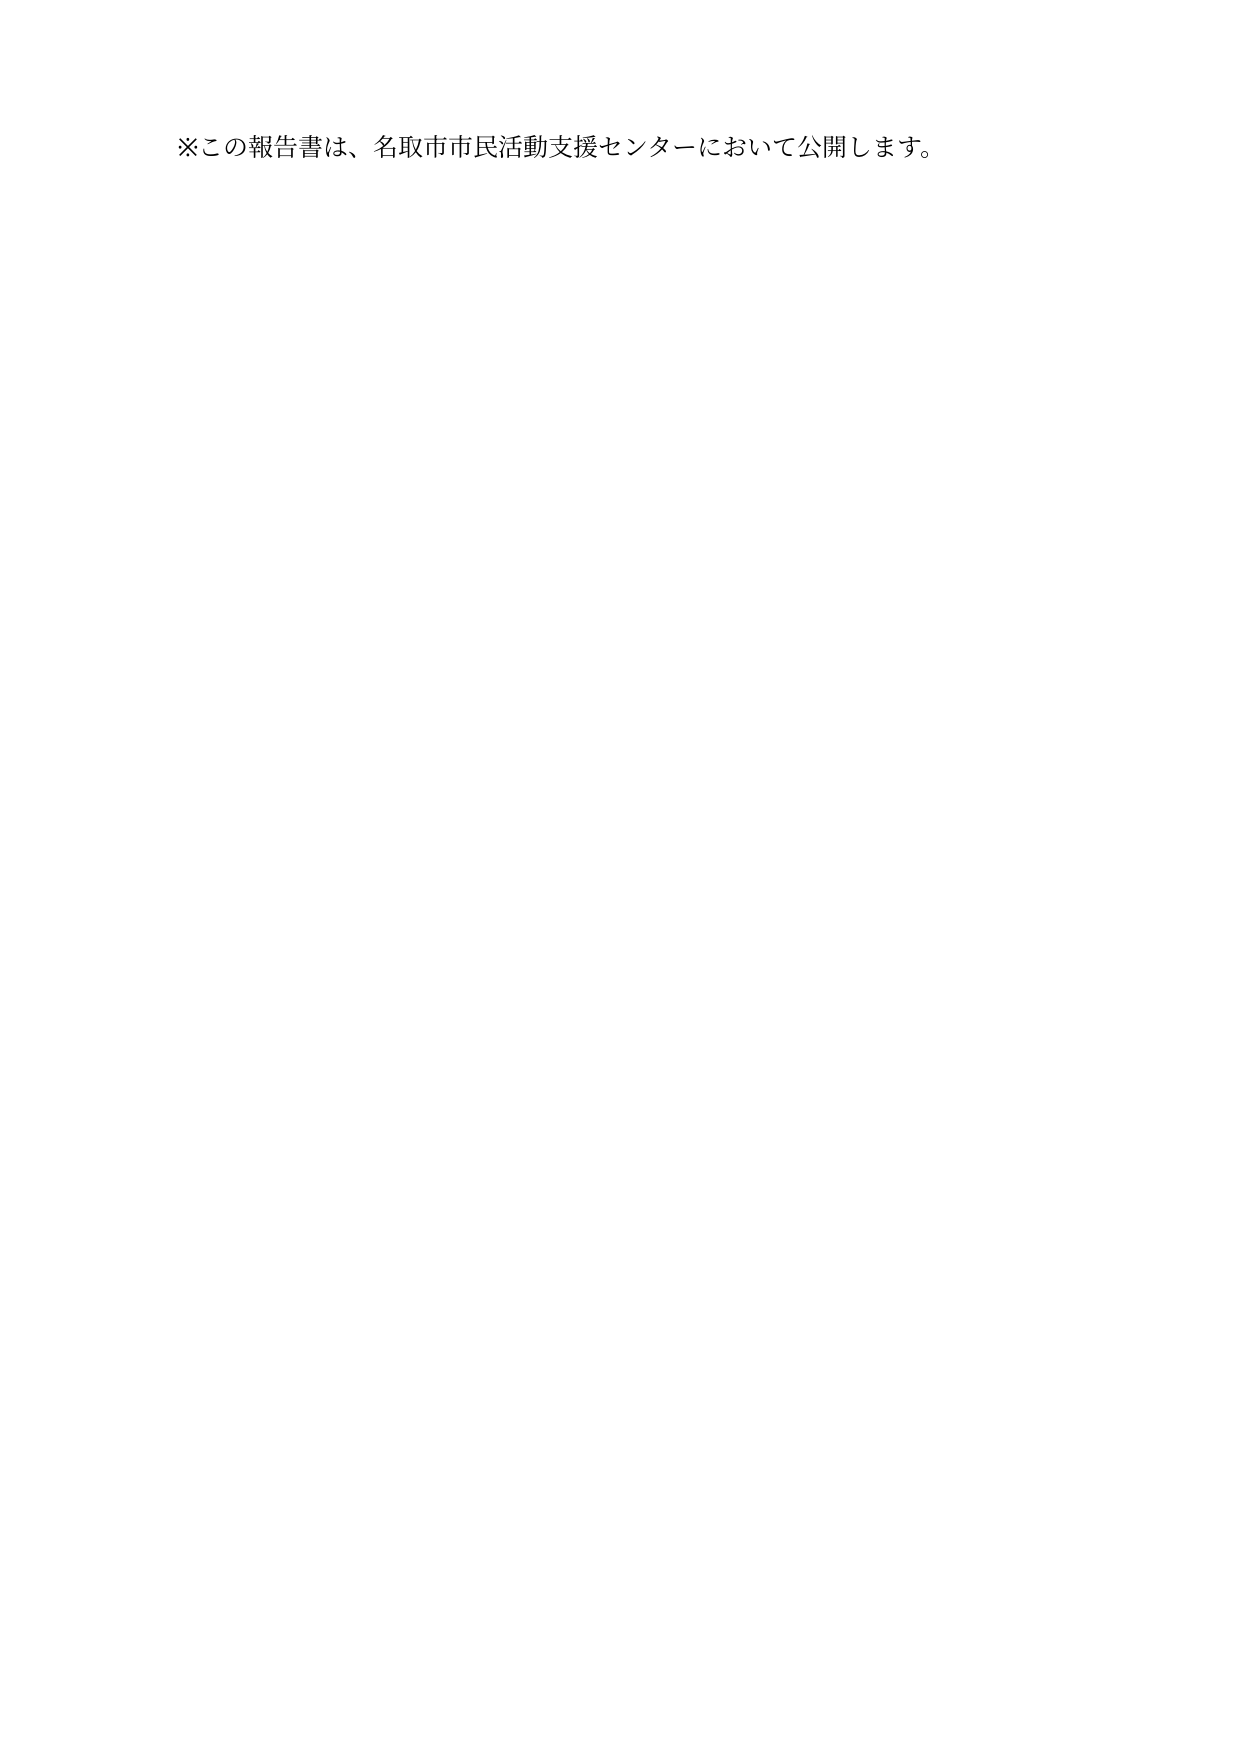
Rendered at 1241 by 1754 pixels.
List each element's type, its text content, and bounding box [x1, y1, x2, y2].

text ※この報告書は、市民活動支援センターにおいて公開します。 [177, 125, 1063, 166]
